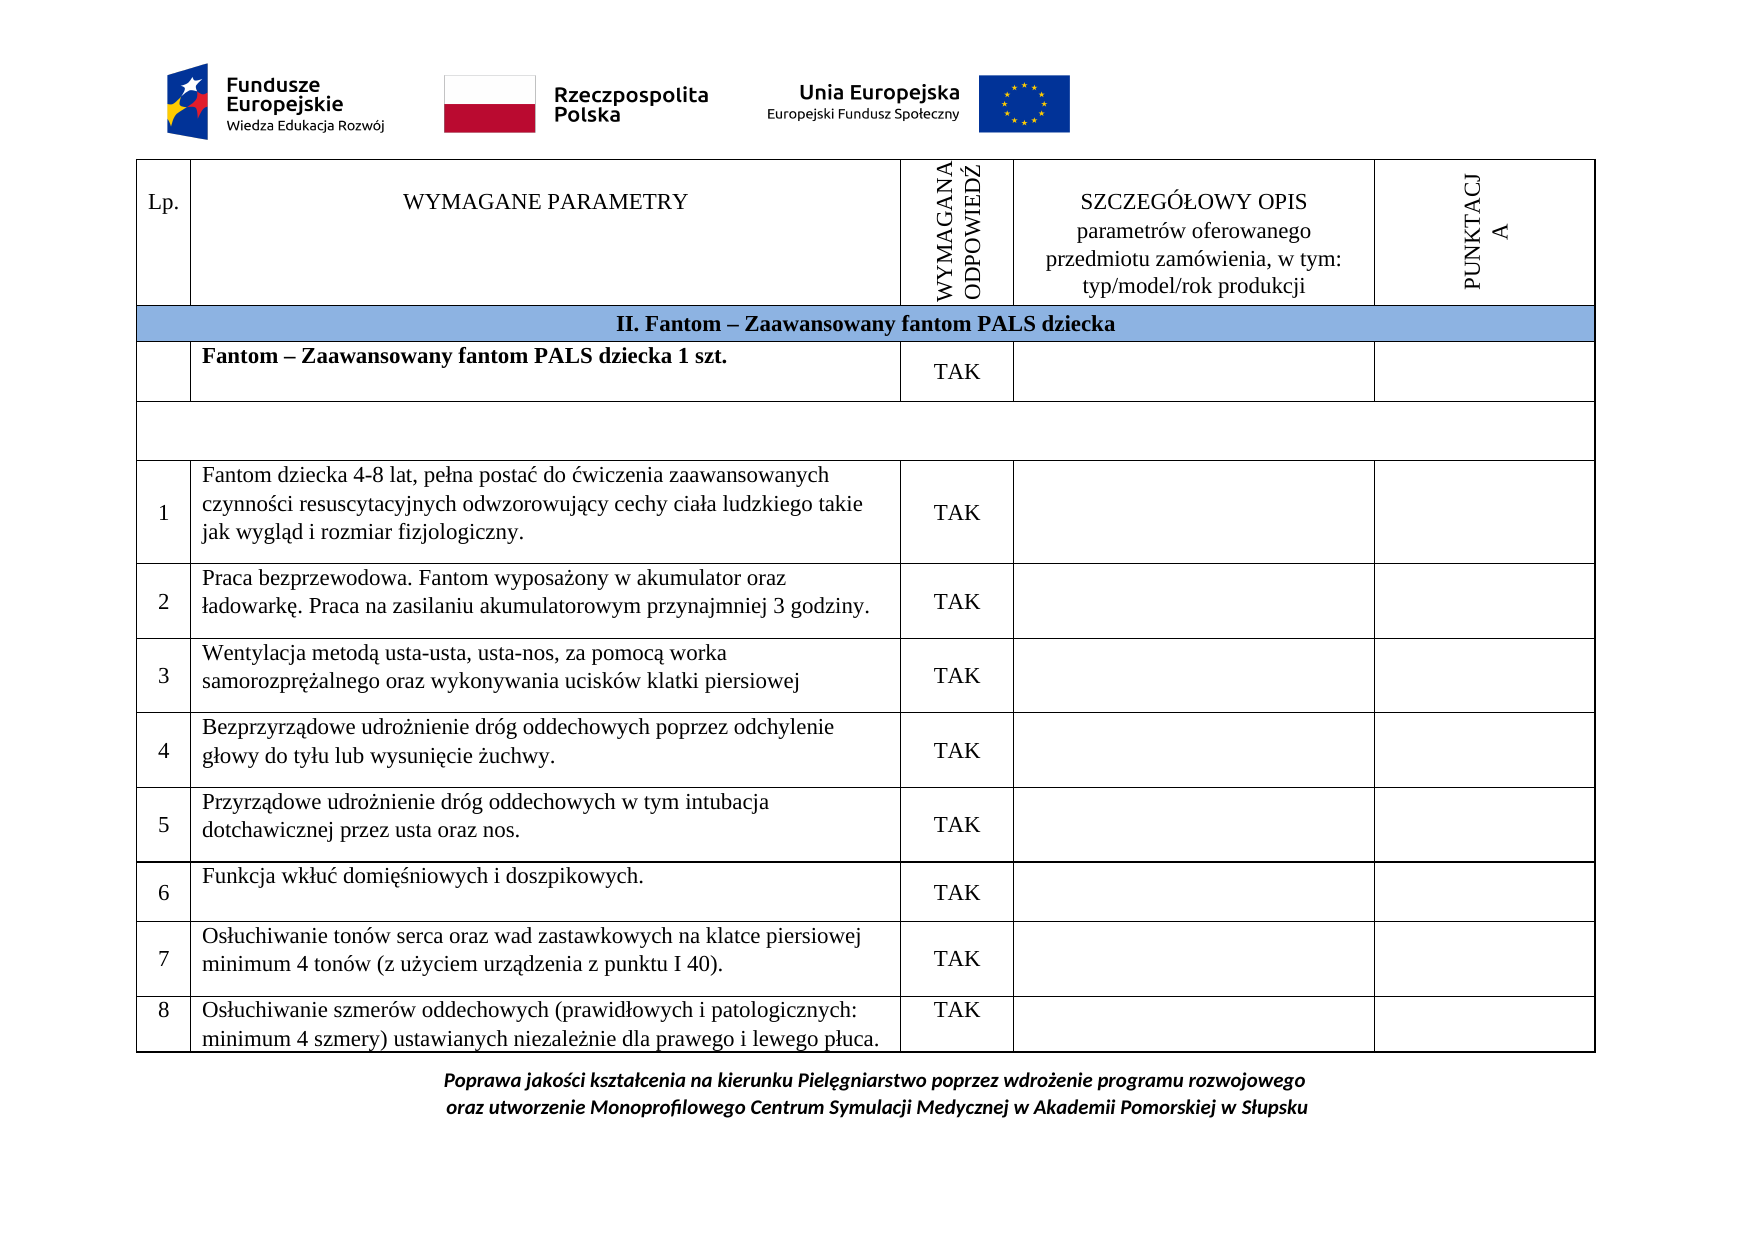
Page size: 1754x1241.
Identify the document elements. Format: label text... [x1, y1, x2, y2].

table_cell [1375, 997, 1594, 1051]
table_cell 6 [137, 863, 190, 921]
table_cell TAK [901, 863, 1013, 921]
table_header PUNKTACJA [1375, 160, 1594, 305]
table_cell Wentylacja metodą usta-usta, usta-nos, za pomocą worka samorozprężalnego oraz wykonywania ucisków klatki piersiowej [191, 639, 900, 712]
table_cell TAK [901, 564, 1013, 638]
table_cell 2 [137, 564, 190, 638]
table_cell 4 [137, 713, 190, 787]
table_cell [1014, 342, 1374, 401]
table_header SZCZEGÓŁOWY OPIS parametrów oferowanego przedmiotu zamówienia, w tym: typ/model/rok produkcji [1014, 160, 1374, 305]
picture [147, 44, 1090, 159]
table_cell II. Fantom – Zaawansowany fantom PALS dziecka [137, 306, 1594, 341]
table_cell 1 [137, 461, 190, 563]
table_header WYMAGANA ODPOWIEDŹ [901, 160, 1013, 305]
table_cell [1014, 564, 1374, 638]
table_header WYMAGANE PARAMETRY [191, 160, 900, 305]
table_cell Przyrządowe udrożnienie dróg oddechowych w tym intubacja dotchawicznej przez usta oraz nos. [191, 788, 900, 861]
table_cell Fantom dziecka 4-8 lat, pełna postać do ćwiczenia zaawansowanych czynności resuscytacyjnych odwzorowujący cechy ciała ludzkiego takie jak wygląd i rozmiar fizjologiczny. [191, 461, 900, 563]
table_cell [1375, 863, 1594, 921]
table_cell [137, 342, 190, 401]
table_cell 7 [137, 922, 190, 996]
table_cell [1375, 788, 1594, 861]
table_cell [137, 402, 1594, 460]
table_cell Bezprzyrządowe udrożnienie dróg oddechowych poprzez odchylenie głowy do tyłu lub wysunięcie żuchwy. [191, 713, 900, 787]
table_cell [1375, 342, 1594, 401]
table_cell [1014, 461, 1374, 563]
table_cell Osłuchiwanie tonów serca oraz wad zastawkowych na klatce piersiowej minimum 4 tonów (z użyciem urządzenia z punktu I 40). [191, 922, 900, 996]
table_cell TAK [901, 788, 1013, 861]
table_cell TAK [901, 922, 1013, 996]
table_cell 8 [137, 997, 190, 1051]
table_cell Praca bezprzewodowa. Fantom wyposażony w akumulator oraz ładowarkę. Praca na zasilaniu akumulatorowym przynajmniej 3 godziny. [191, 564, 900, 638]
table_cell [1375, 564, 1594, 638]
table_cell 3 [137, 639, 190, 712]
table_cell [1014, 922, 1374, 996]
table_cell [1014, 788, 1374, 861]
table_cell Fantom – Zaawansowany fantom PALS dziecka 1 szt. [191, 342, 900, 401]
table_cell [1014, 997, 1374, 1051]
table_cell TAK [901, 461, 1013, 563]
table_header Lp. [137, 160, 190, 305]
table_cell [1014, 713, 1374, 787]
table_cell [1375, 639, 1594, 712]
table_cell 5 [137, 788, 190, 861]
table_cell TAK [901, 342, 1013, 401]
table_cell [1014, 639, 1374, 712]
table_cell Funkcja wkłuć domięśniowych i doszpikowych. [191, 863, 900, 921]
table_cell [1375, 922, 1594, 996]
table_cell TAK [901, 713, 1013, 787]
table_cell TAK [901, 997, 1013, 1051]
table_cell [1375, 713, 1594, 787]
table_cell TAK [901, 639, 1013, 712]
table_cell [1014, 863, 1374, 921]
table_cell [1375, 461, 1594, 563]
